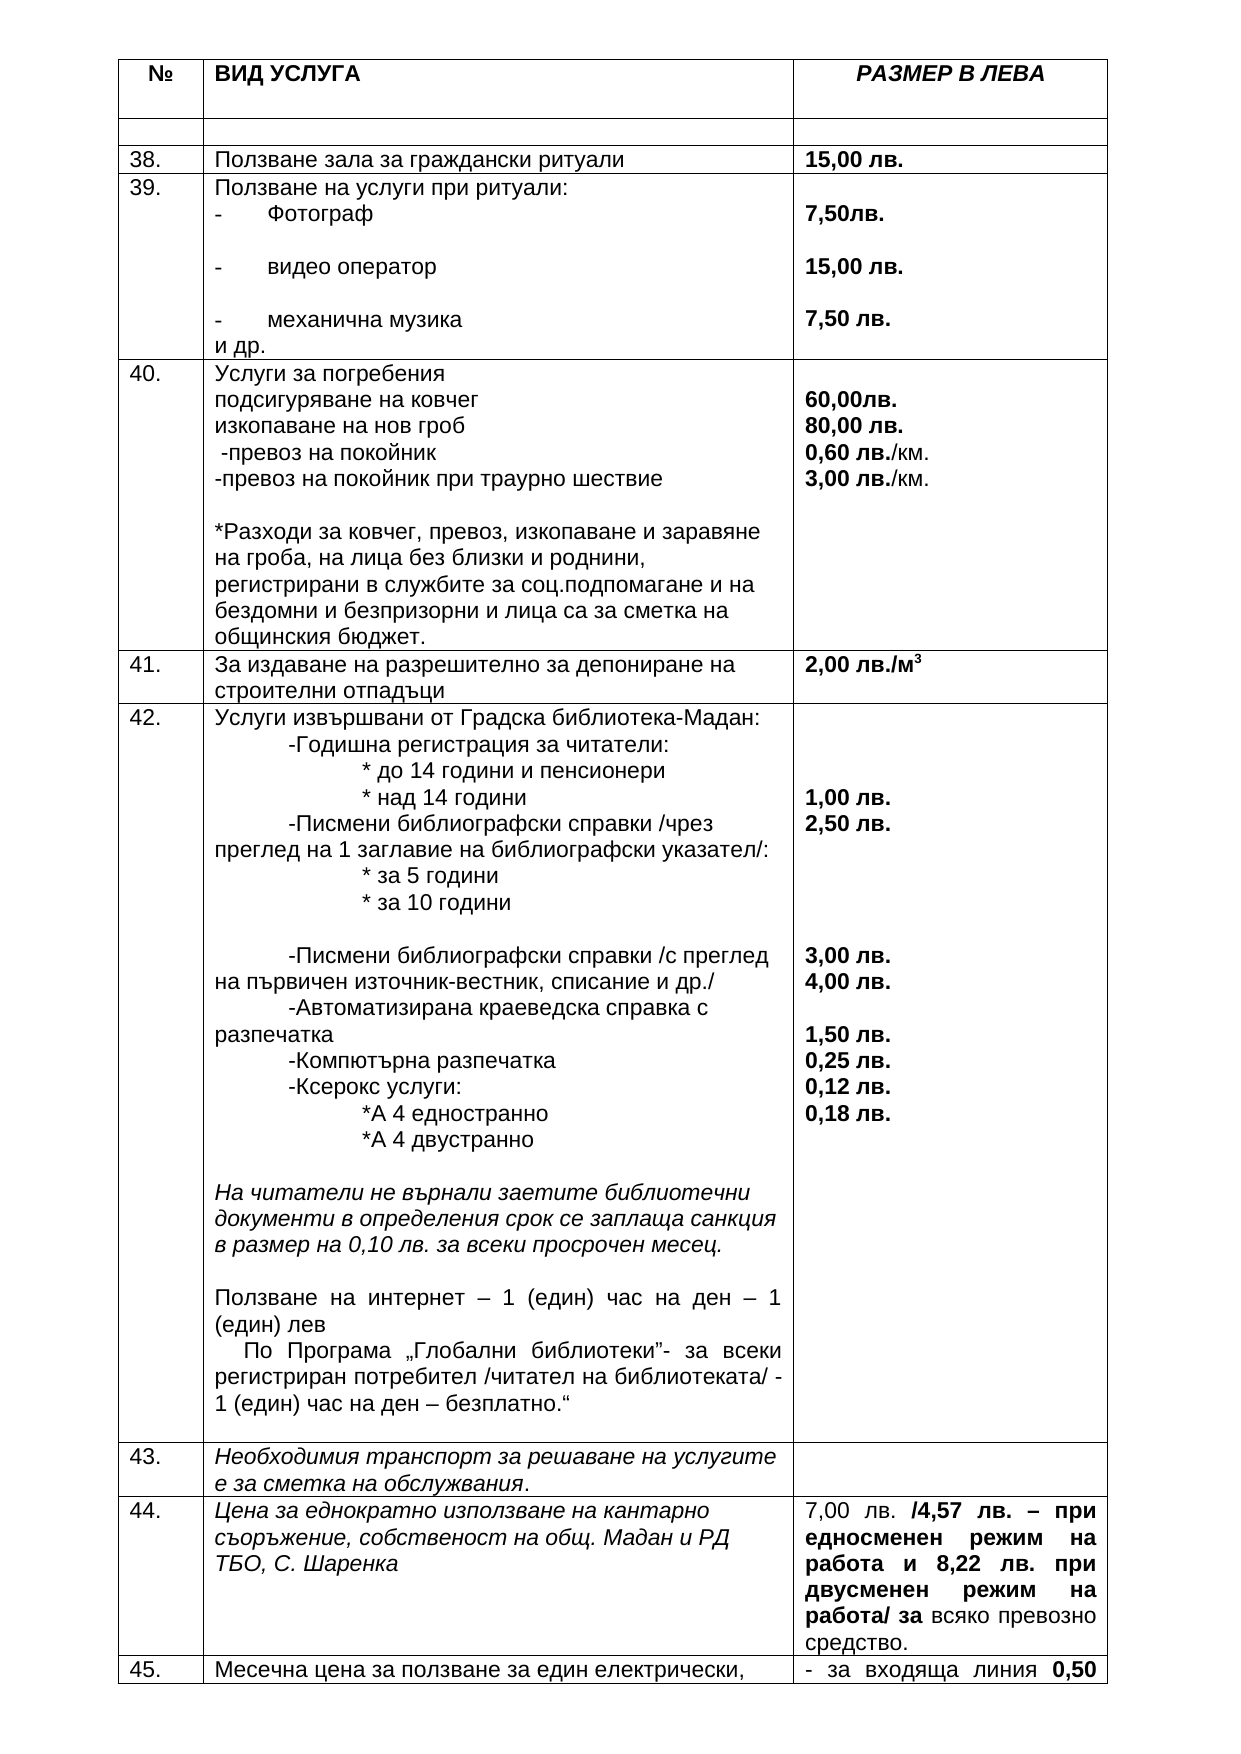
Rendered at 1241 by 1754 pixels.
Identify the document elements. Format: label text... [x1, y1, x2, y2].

table_cell 7,00 лв. /4,57 лв. – при едносменен режим на работа и 8,22 лв. при двусменен режим на работа/ за всяко превозно средство. [794, 1497, 1107, 1655]
table_cell [119, 146, 203, 173]
table_cell [119, 1656, 203, 1683]
table_cell Цена за еднократно използване на кантарно съоръжение, собственост на общ. Мадан и РД ТБО, С. Шаренка [204, 1497, 793, 1655]
table_header ВИД УСЛУГА [204, 60, 793, 118]
table_cell [119, 651, 203, 703]
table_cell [204, 1656, 793, 1683]
table_cell Услуги за погребения подсигуряване на ковчег изкопаване на нов гроб -превоз на покойник -превоз на покойник при траурно шествие *Разходи за ковчег, превоз, изкопаване и заравяне на гроба, на лица без близки и роднини, регистрирани в службите за соц.подпомагане и на бездомни и безпризорни и лица са за сметка на общинския бюджет. [204, 360, 793, 649]
table_cell 1,00 лв. 2,50 лв. 3,00 лв. 4,00 лв. 1,50 лв. 0,25 лв. 0,12 лв. 0,18 лв. [794, 704, 1107, 1442]
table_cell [794, 1656, 1107, 1683]
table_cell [794, 119, 1107, 145]
table_cell 2,00 лв./м3 [794, 651, 1107, 703]
table_cell [119, 119, 203, 145]
table_cell [119, 1497, 203, 1655]
table_cell 15,00 лв. [794, 146, 1107, 173]
table_cell За издаване на разрешително за депониране на строителни отпадъци [204, 651, 793, 703]
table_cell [204, 119, 793, 145]
table_cell Ползване зала за граждански ритуали [204, 146, 793, 173]
table_cell [119, 174, 203, 358]
table_cell Услуги извършвани от Градска библиотека-Мадан: -Годишна регистрация за читатели: * до 14 години и пенсионери * над 14 години -Писмени библиографски справки /чрез преглед на 1 заглавие на библиографски указател/: * за 5 години * за 10 години -Писмени библиографски справки /с преглед на първичен източник-вестник, списание и др./ -Автоматизирана краеведска справка с разпечатка -Компютърна разпечатка -Ксерокс услуги: *А 4 едностранно *А 4 двустранно На читатели не върнали заетите библиотечни документи в определения срок се заплаща санкция в размер на 0,10 лв. за всеки просрочен месец. Ползване на интернет – 1 (един) час на ден – 1 (един) лев По Програма „Глобални библиотеки”- за всеки регистриран потребител /читател на библиотеката/ - 1 (един) час на ден – безплатно.“ [204, 704, 793, 1442]
table_cell [119, 1443, 203, 1496]
table_cell [794, 1443, 1107, 1496]
table_cell 7,50лв. 15,00 лв. 7,50 лв. [794, 174, 1107, 358]
table_cell Необходимия транспорт за решаване на услугите е за сметка на обслужвания. [204, 1443, 793, 1496]
table_header РАЗМЕР В ЛЕВА [794, 60, 1107, 118]
table_header № [119, 60, 203, 118]
table_cell [119, 704, 203, 1442]
table_cell [119, 360, 203, 649]
table_cell Ползване на услуги при ритуали: Фотограф видео оператор механична музика и др. [204, 174, 793, 358]
table_cell 60,00лв. 80,00 лв. 0,60 лв./км. 3,00 лв./км. [794, 360, 1107, 649]
